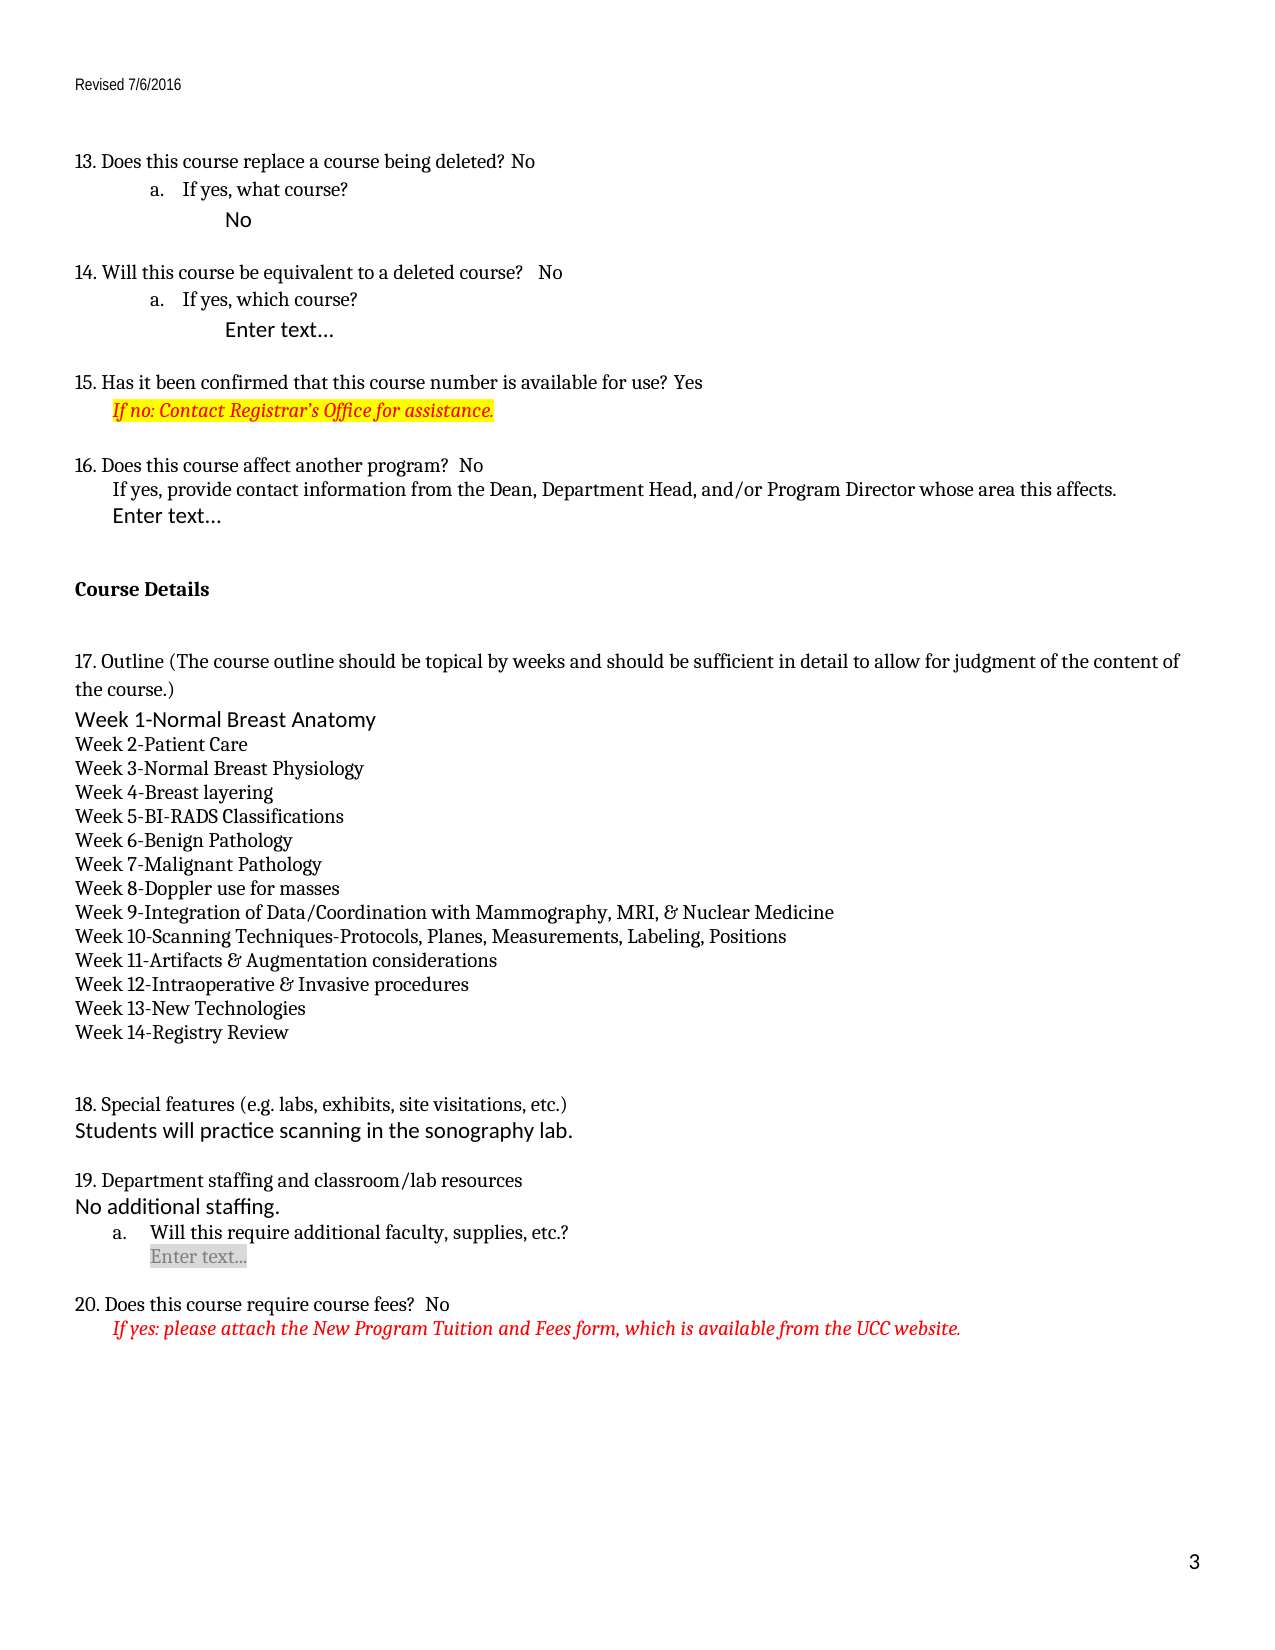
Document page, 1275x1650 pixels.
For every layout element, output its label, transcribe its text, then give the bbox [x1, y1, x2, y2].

text 13. Does this course replace a course being deleted? [75, 150, 1200, 174]
text 18. Special features (e.g. labs, exhibits, site visitations, etc.) [75, 1092, 1200, 1116]
list Will this require additional faculty, supplies, etc.? [112, 1220, 1200, 1244]
text 15. Has it been confirmed that this course number is available for use? [75, 371, 1200, 395]
text If no: Contact Registrar’s Office for assistance. [75, 398, 1200, 422]
text 14. Will this course be equivalent to a deleted course? [75, 261, 1200, 284]
text 19. Department staffing and classroom/lab resources [75, 1168, 1200, 1192]
text 16. Does this course affect another program? [75, 453, 1200, 477]
text a. If yes, which course? [150, 288, 1200, 312]
text 17. Outline (The course outline should be topical by weeks and should be sufficient in detail to allow for judgment of the content of the course.) [75, 650, 1200, 702]
text Course Details [75, 578, 1200, 602]
text If yes: please attach the New Program Tuition and Fees form, which is available from the UCC website. [75, 1316, 1200, 1340]
text 20. Does this course require course fees? [75, 1292, 1200, 1316]
text If yes, provide contact information from the Dean, Department Head, and/or Program Director whose area this affects. [112, 477, 1200, 501]
text a. If yes, what course? [150, 177, 1200, 201]
